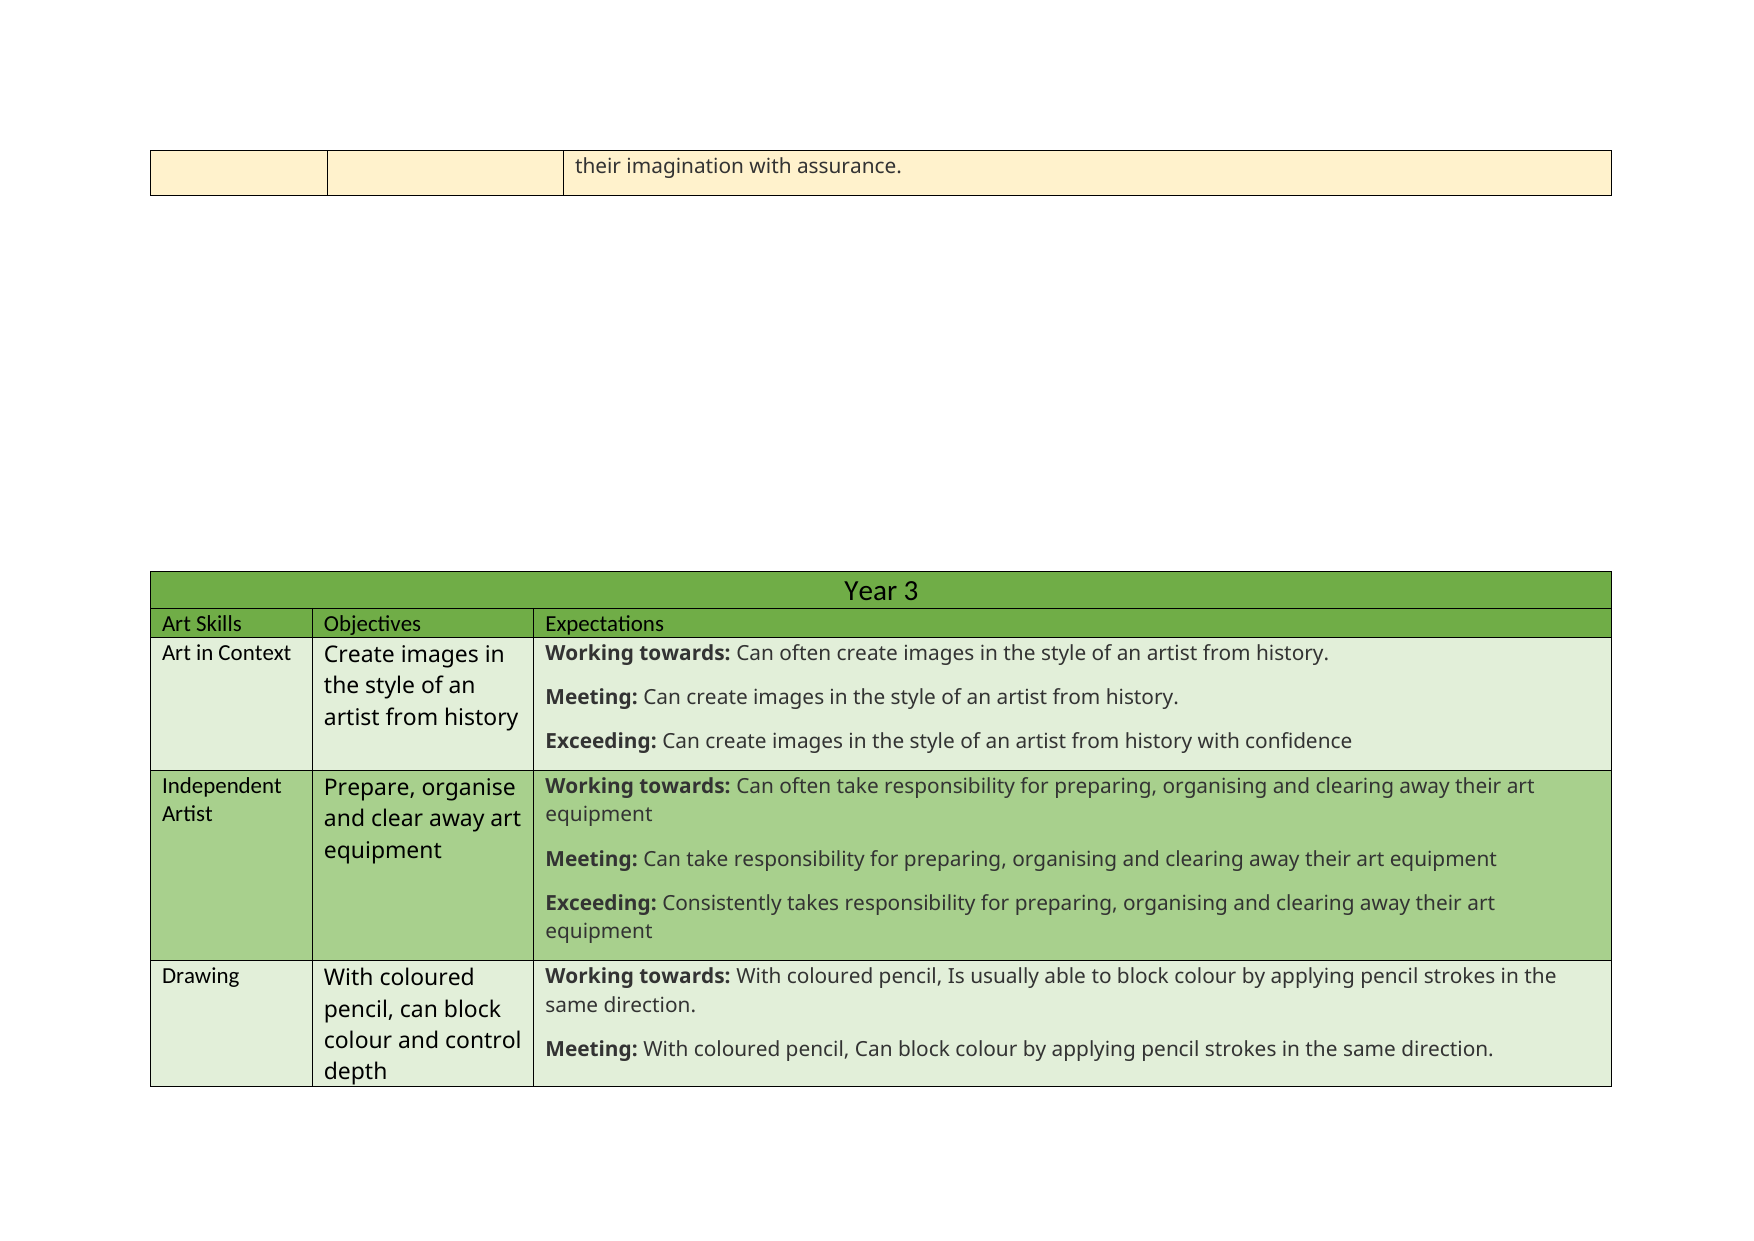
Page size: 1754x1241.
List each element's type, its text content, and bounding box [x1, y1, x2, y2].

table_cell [534, 961, 1611, 1086]
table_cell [328, 151, 563, 195]
table_cell Working towards: Can often take responsibility for preparing, organising and clearing away their art equipment Meeting: Can take responsibility for preparing, organising and clearing away their art equipment Exceeding: Consistently takes responsibility for preparing, organising and clearing away their art equipment [534, 771, 1611, 960]
table_cell Prepare, organise and clear away art equipment [313, 771, 533, 960]
table_cell Working towards: Can often create images in the style of an artist from history. Meeting: Can create images in the style of an artist from history. Exceeding: Can create images in the style of an artist from history with confidence [534, 638, 1611, 770]
table_cell Drawing [151, 961, 312, 1086]
table_cell Independent Artist [151, 771, 312, 960]
table_cell Art Skills [151, 609, 312, 637]
table_cell Sculpture [151, 151, 327, 195]
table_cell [564, 151, 1611, 195]
table_header Year 3 [151, 572, 1611, 608]
table_cell Create images in the style of an artist from history [313, 638, 533, 770]
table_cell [313, 961, 533, 1086]
table_cell Expectations [534, 609, 1611, 637]
table_cell Objectives [313, 609, 533, 637]
table_cell Art in Context [151, 638, 312, 770]
